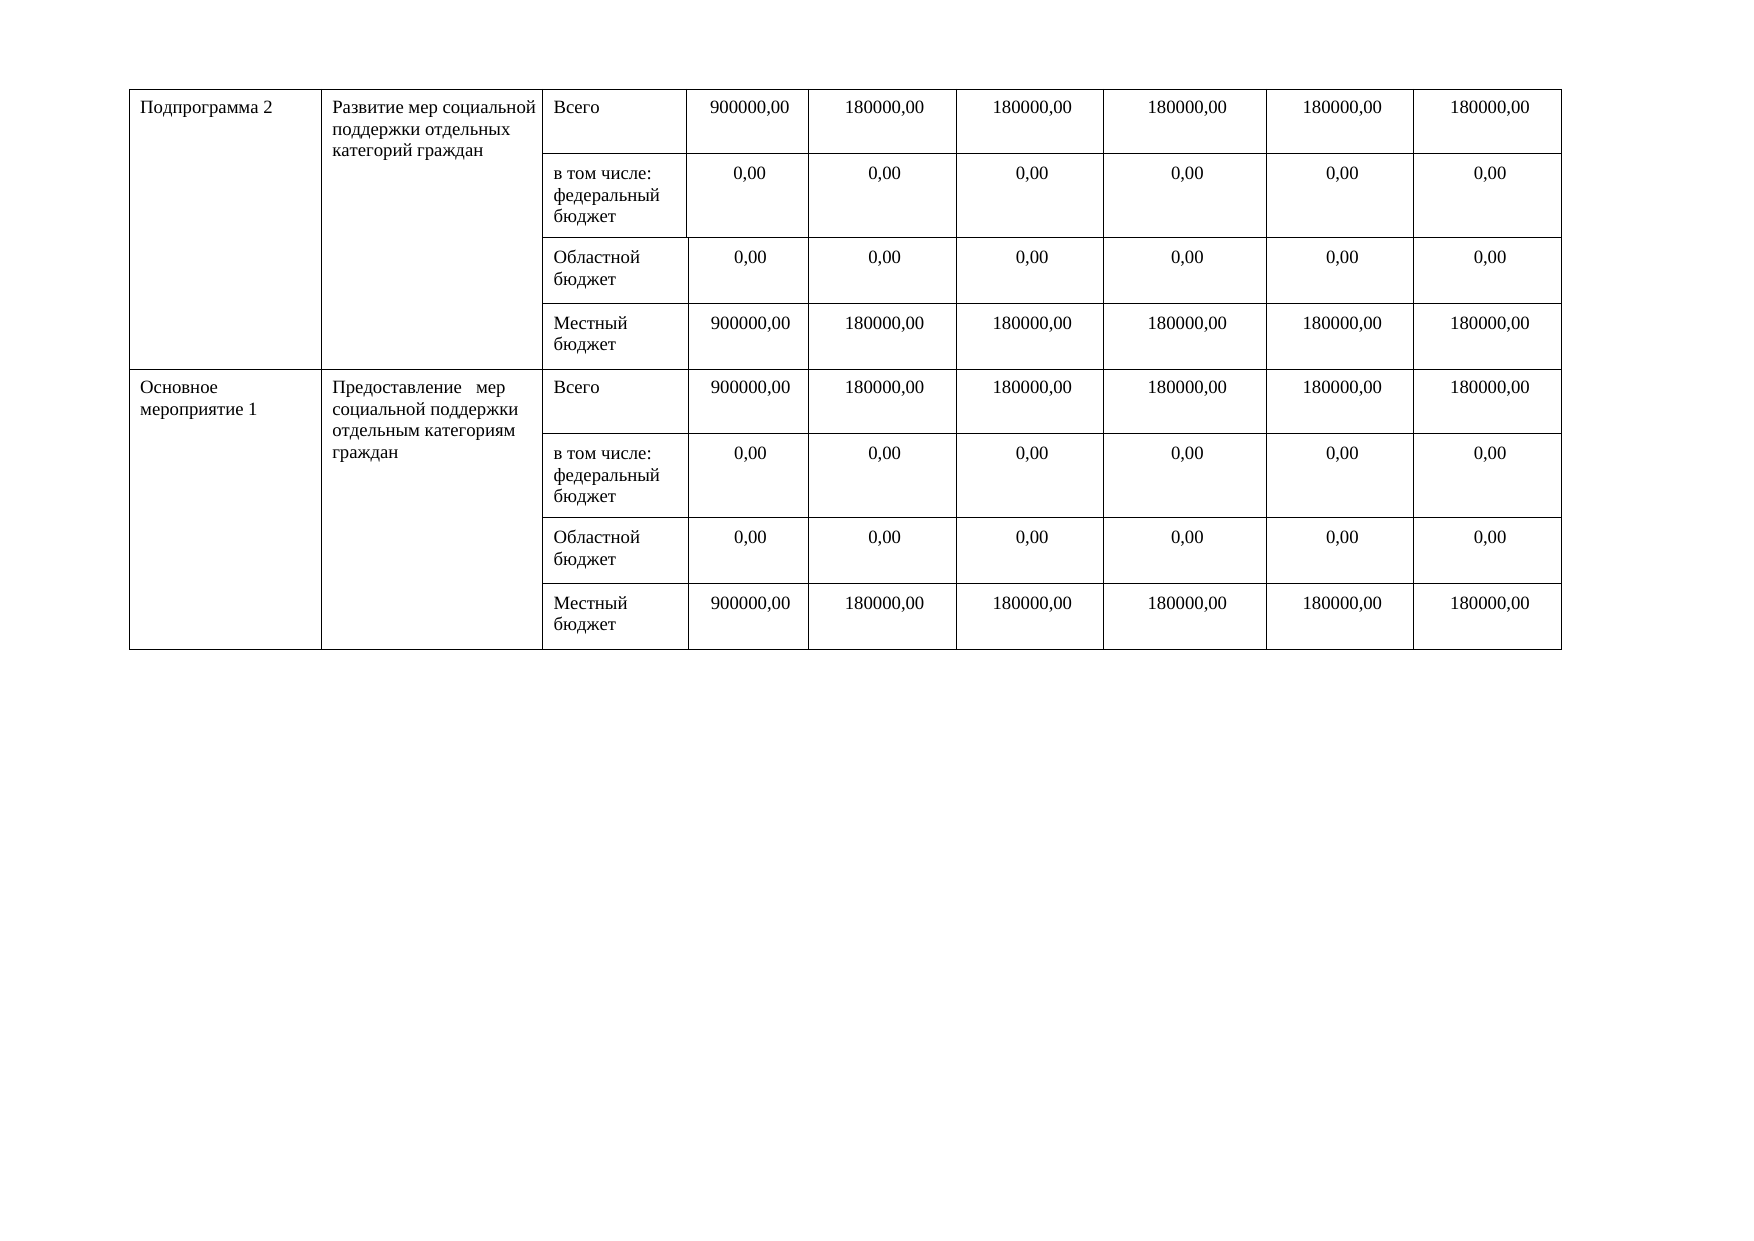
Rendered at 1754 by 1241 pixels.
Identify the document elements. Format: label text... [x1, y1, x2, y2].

table_cell 900000,00 [689, 304, 808, 369]
table_cell 0,00 [1414, 154, 1561, 237]
table_cell 0,00 [957, 154, 1103, 237]
table_cell 180000,00 [1104, 370, 1266, 433]
table_cell в том числе: федеральный бюджет [543, 154, 686, 237]
table_cell 0,00 [1414, 238, 1561, 303]
table_cell 180000,00 [1267, 370, 1413, 433]
table_cell 180000,00 [1414, 370, 1561, 433]
table_cell 0,00 [809, 238, 956, 303]
table_cell 180000,00 [957, 90, 1103, 153]
table_cell 0,00 [809, 434, 956, 517]
table_cell 180000,00 [1414, 90, 1561, 153]
table_cell 180000,00 [1104, 304, 1266, 369]
table_cell 180000,00 [809, 370, 956, 433]
table_cell 0,00 [1414, 434, 1561, 517]
table_cell Развитие мер социальной поддержки отдельных категорий граждан [322, 90, 542, 369]
table_cell 180000,00 [957, 370, 1103, 433]
table_cell Местный бюджет [543, 584, 688, 649]
table_cell Областной бюджет [543, 238, 688, 303]
table_cell 180000,00 [957, 304, 1103, 369]
table_cell 0,00 [957, 238, 1103, 303]
table_cell Предоставление мер социальной поддержки отдельным категориям граждан [322, 370, 542, 649]
table_cell 0,00 [957, 434, 1103, 517]
table_cell Областной бюджет [543, 518, 688, 583]
table_cell 0,00 [1414, 518, 1561, 583]
table_cell 0,00 [1104, 434, 1266, 517]
table_cell 0,00 [689, 518, 808, 583]
table_cell 0,00 [1104, 238, 1266, 303]
table_cell 0,00 [1104, 154, 1266, 237]
table_cell Подпрограмма 2 [130, 90, 321, 369]
table_cell 180000,00 [1104, 90, 1266, 153]
table_cell 0,00 [689, 238, 808, 303]
table_cell 900000,00 [689, 584, 808, 649]
table_cell 180000,00 [1414, 304, 1561, 369]
table_cell 180000,00 [1267, 304, 1413, 369]
table_cell 900000,00 [687, 90, 808, 153]
table_cell 0,00 [1267, 154, 1413, 237]
table_cell 180000,00 [1267, 584, 1413, 649]
table_cell Основное мероприятие 1 [130, 370, 321, 649]
table_cell 180000,00 [809, 90, 956, 153]
table_cell 900000,00 [689, 370, 808, 433]
table_cell 180000,00 [957, 584, 1103, 649]
table_cell 180000,00 [809, 304, 956, 369]
table_cell 0,00 [1267, 434, 1413, 517]
table_cell 180000,00 [1267, 90, 1413, 153]
table_cell 0,00 [809, 518, 956, 583]
table_cell 0,00 [957, 518, 1103, 583]
table_cell Всего [543, 370, 688, 433]
table_cell 0,00 [687, 154, 808, 237]
table_cell 0,00 [1267, 518, 1413, 583]
table_cell 0,00 [1267, 238, 1413, 303]
table_cell 180000,00 [809, 584, 956, 649]
table_cell Всего [543, 90, 686, 153]
table_cell 180000,00 [1414, 584, 1561, 649]
table_cell в том числе: федеральный бюджет [543, 434, 688, 517]
table_cell 0,00 [1104, 518, 1266, 583]
table_cell Местный бюджет [543, 304, 688, 369]
table_cell 0,00 [809, 154, 956, 237]
table_cell 180000,00 [1104, 584, 1266, 649]
table_cell 0,00 [689, 434, 808, 517]
